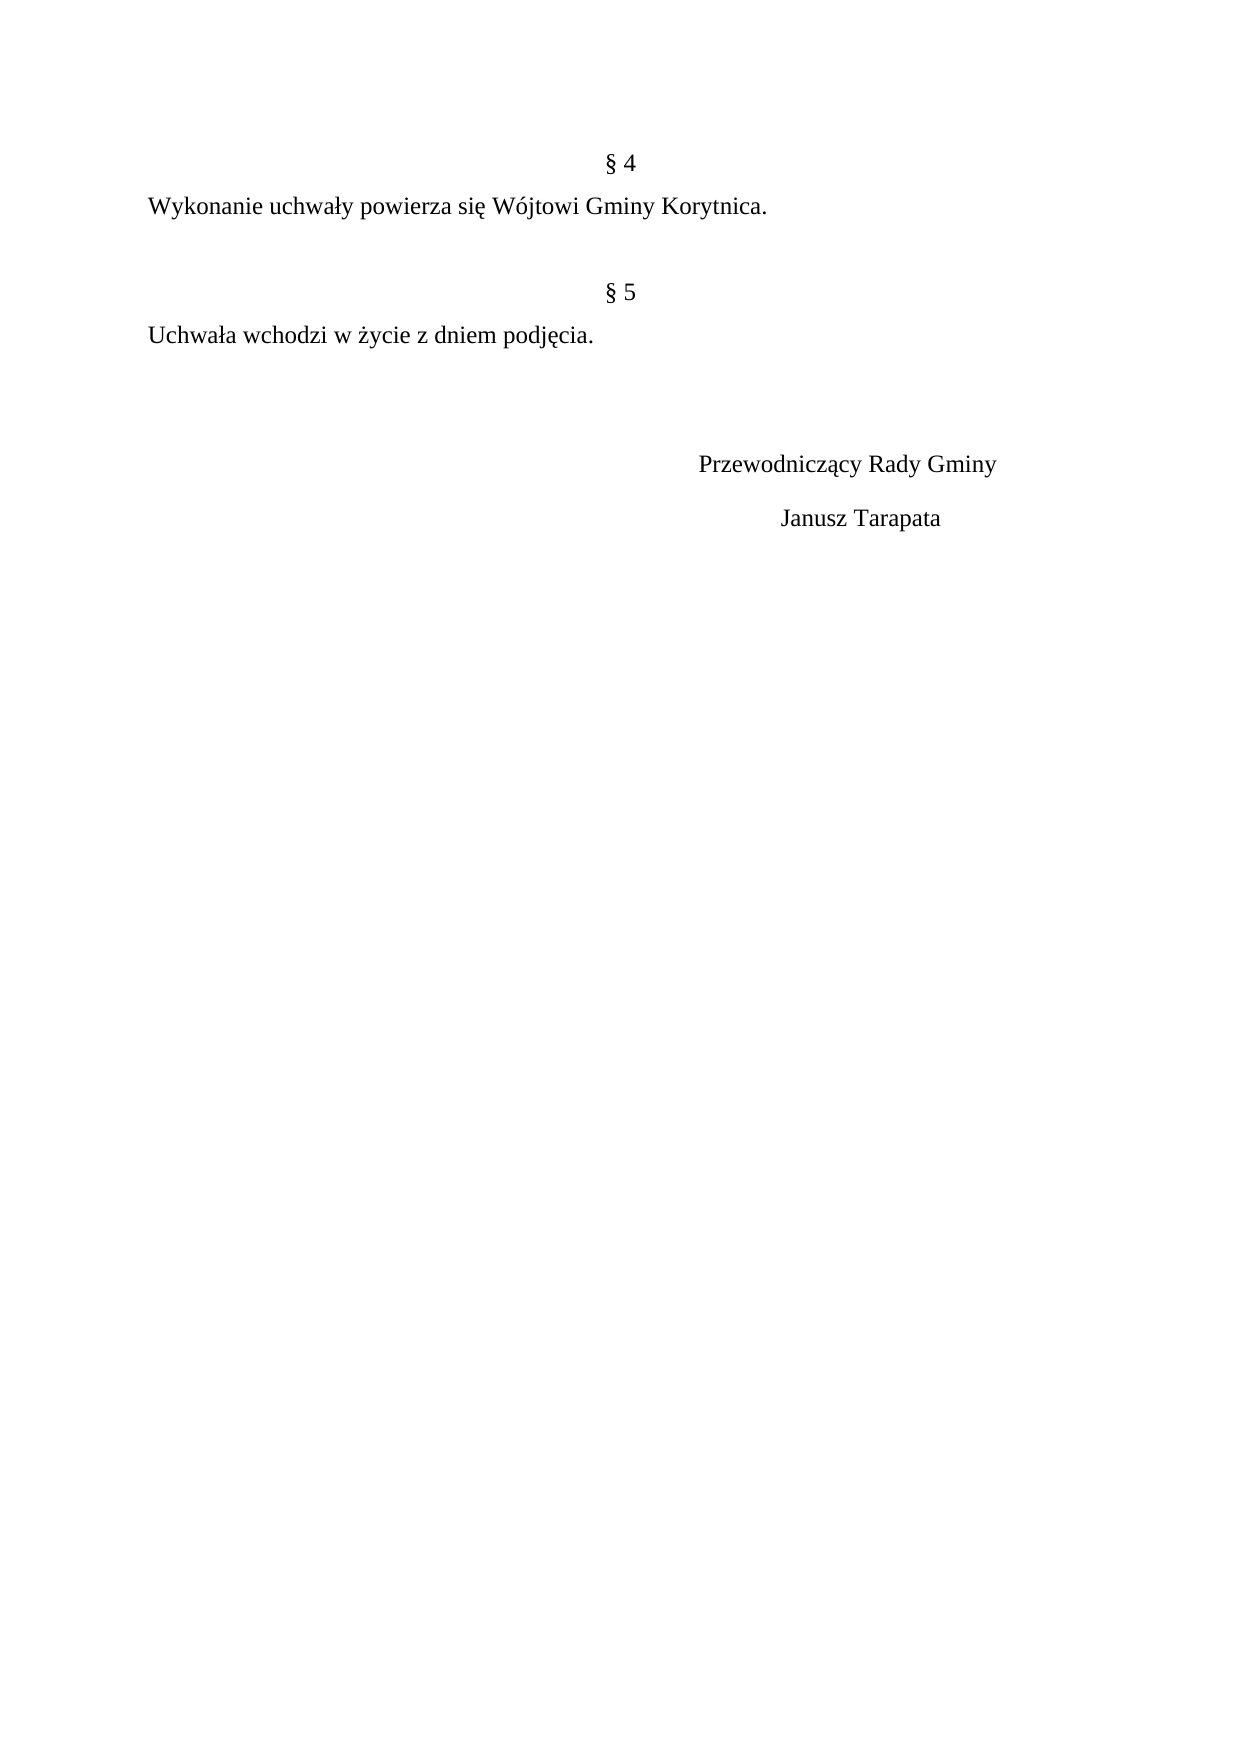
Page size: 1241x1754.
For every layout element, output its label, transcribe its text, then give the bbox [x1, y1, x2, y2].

text Przewodniczący Rady Gminy [148, 449, 1093, 478]
text Janusz Tarapata [148, 503, 1093, 532]
text Wykonanie uchwały powierza się Wójtowi Gminy Korytnica. [148, 191, 1093, 219]
text Uchwała wchodzi w życie z dniem podjęcia. [148, 320, 1093, 349]
text § 5 [148, 277, 1093, 306]
text § 4 [148, 148, 1093, 176]
